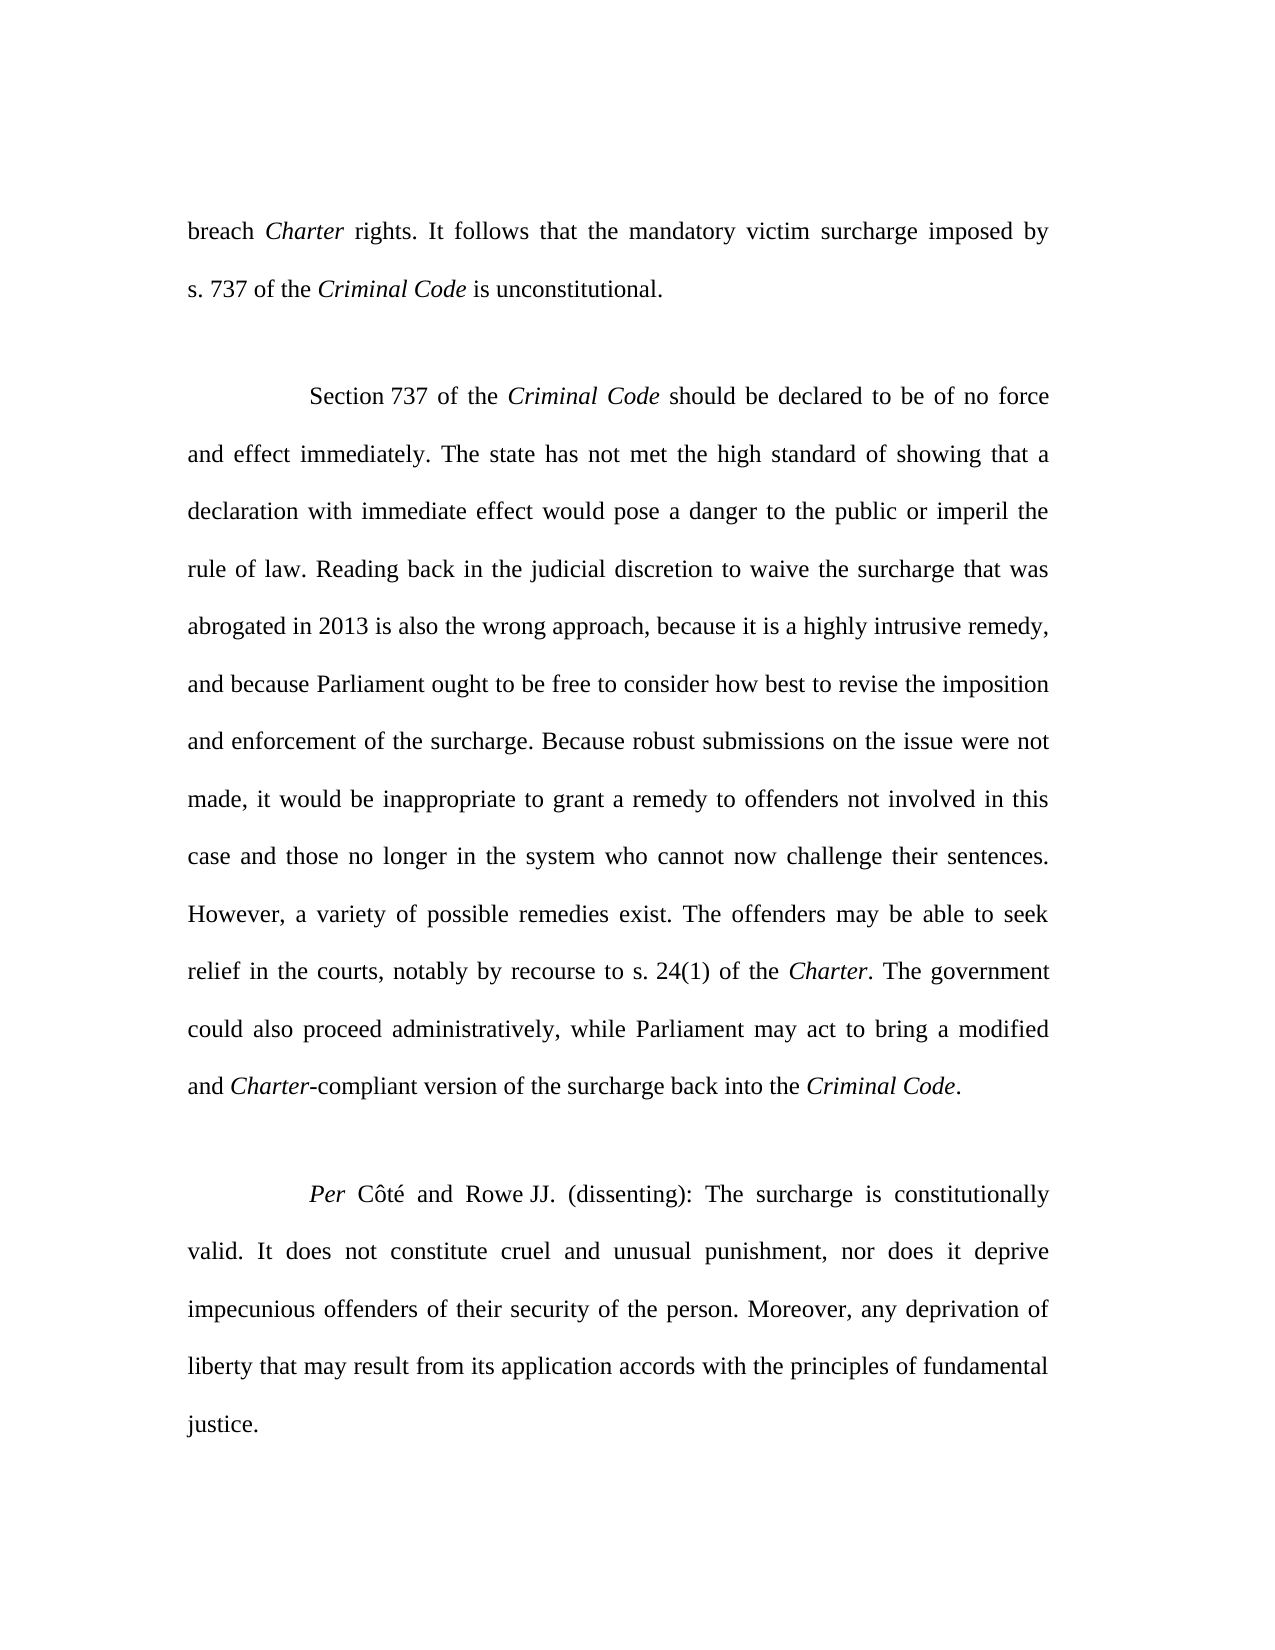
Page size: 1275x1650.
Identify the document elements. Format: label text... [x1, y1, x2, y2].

text Per Côté and Rowe JJ. (dissenting): The surcharge is constitutionally valid. It does not constitute cruel and unusual punishment, nor does it deprive impecunious offenders of their security of the person. Moreover, any deprivation of liberty that may result from its application accords with the principles of fundamental justice. [187, 1179, 1050, 1438]
text Section 737 of the Criminal Code should be declared to be of no force and effect immediately. The state has not met the high standard of showing that a declaration with immediate effect would pose a danger to the public or imperil the rule of law. Reading back in the judicial discretion to waive the surcharge that was abrogated in 2013 is also the wrong approach, because it is a highly intrusive remedy, and because Parliament ought to be free to consider how best to revise the imposition and enforcement of the surcharge. Because robust submissions on the issue were not made, it would be inappropriate to grant a remedy to offenders not involved in this case and those no longer in the system who cannot now challenge their sentences. However, a variety of possible remedies exist. The offenders may be able to seek relief in the courts, notably by recourse to s. 24(1) of the Charter. The government could also proceed administratively, while Parliament may act to bring a modified and Charter-compliant version of the surcharge back into the Criminal Code. [187, 381, 1050, 1100]
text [187, 216, 1050, 303]
